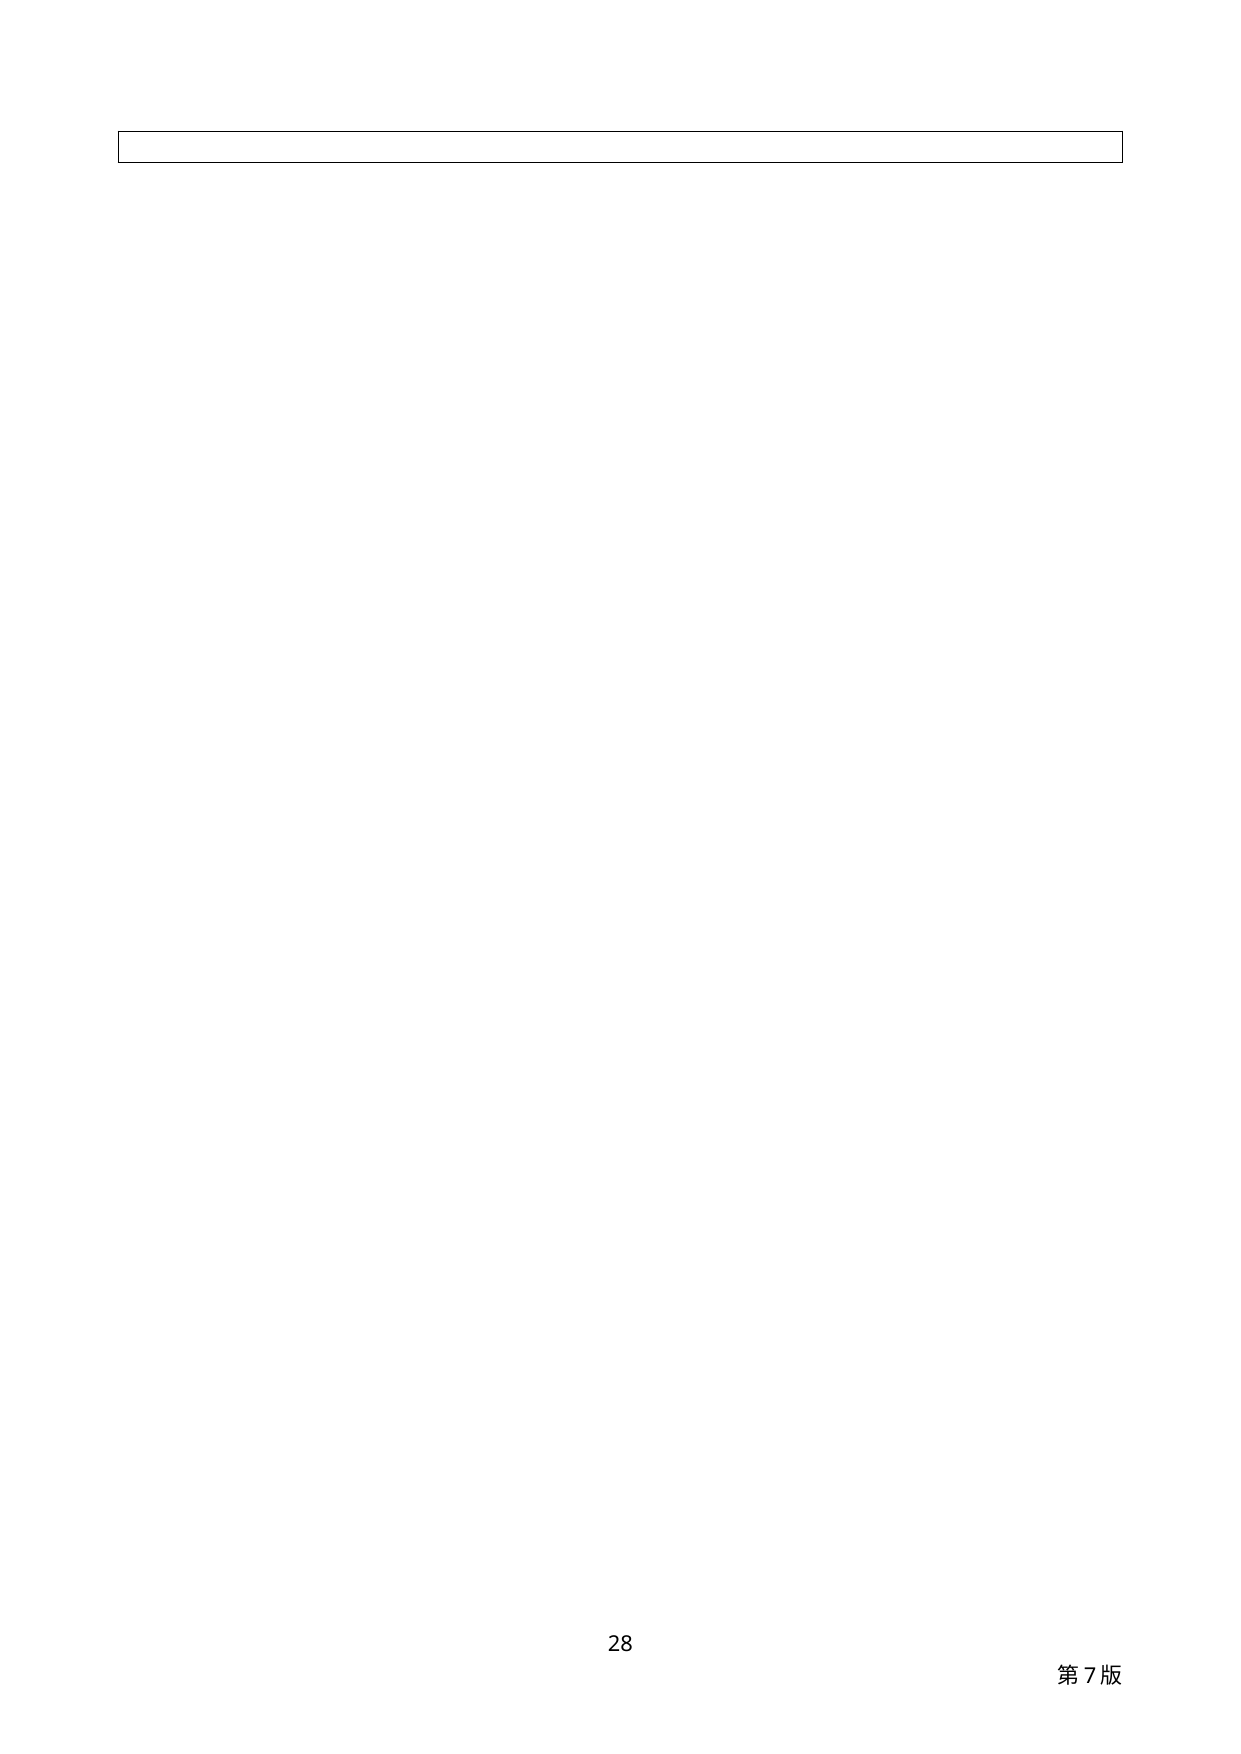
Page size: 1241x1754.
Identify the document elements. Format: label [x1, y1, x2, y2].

table_header [119, 132, 1122, 162]
